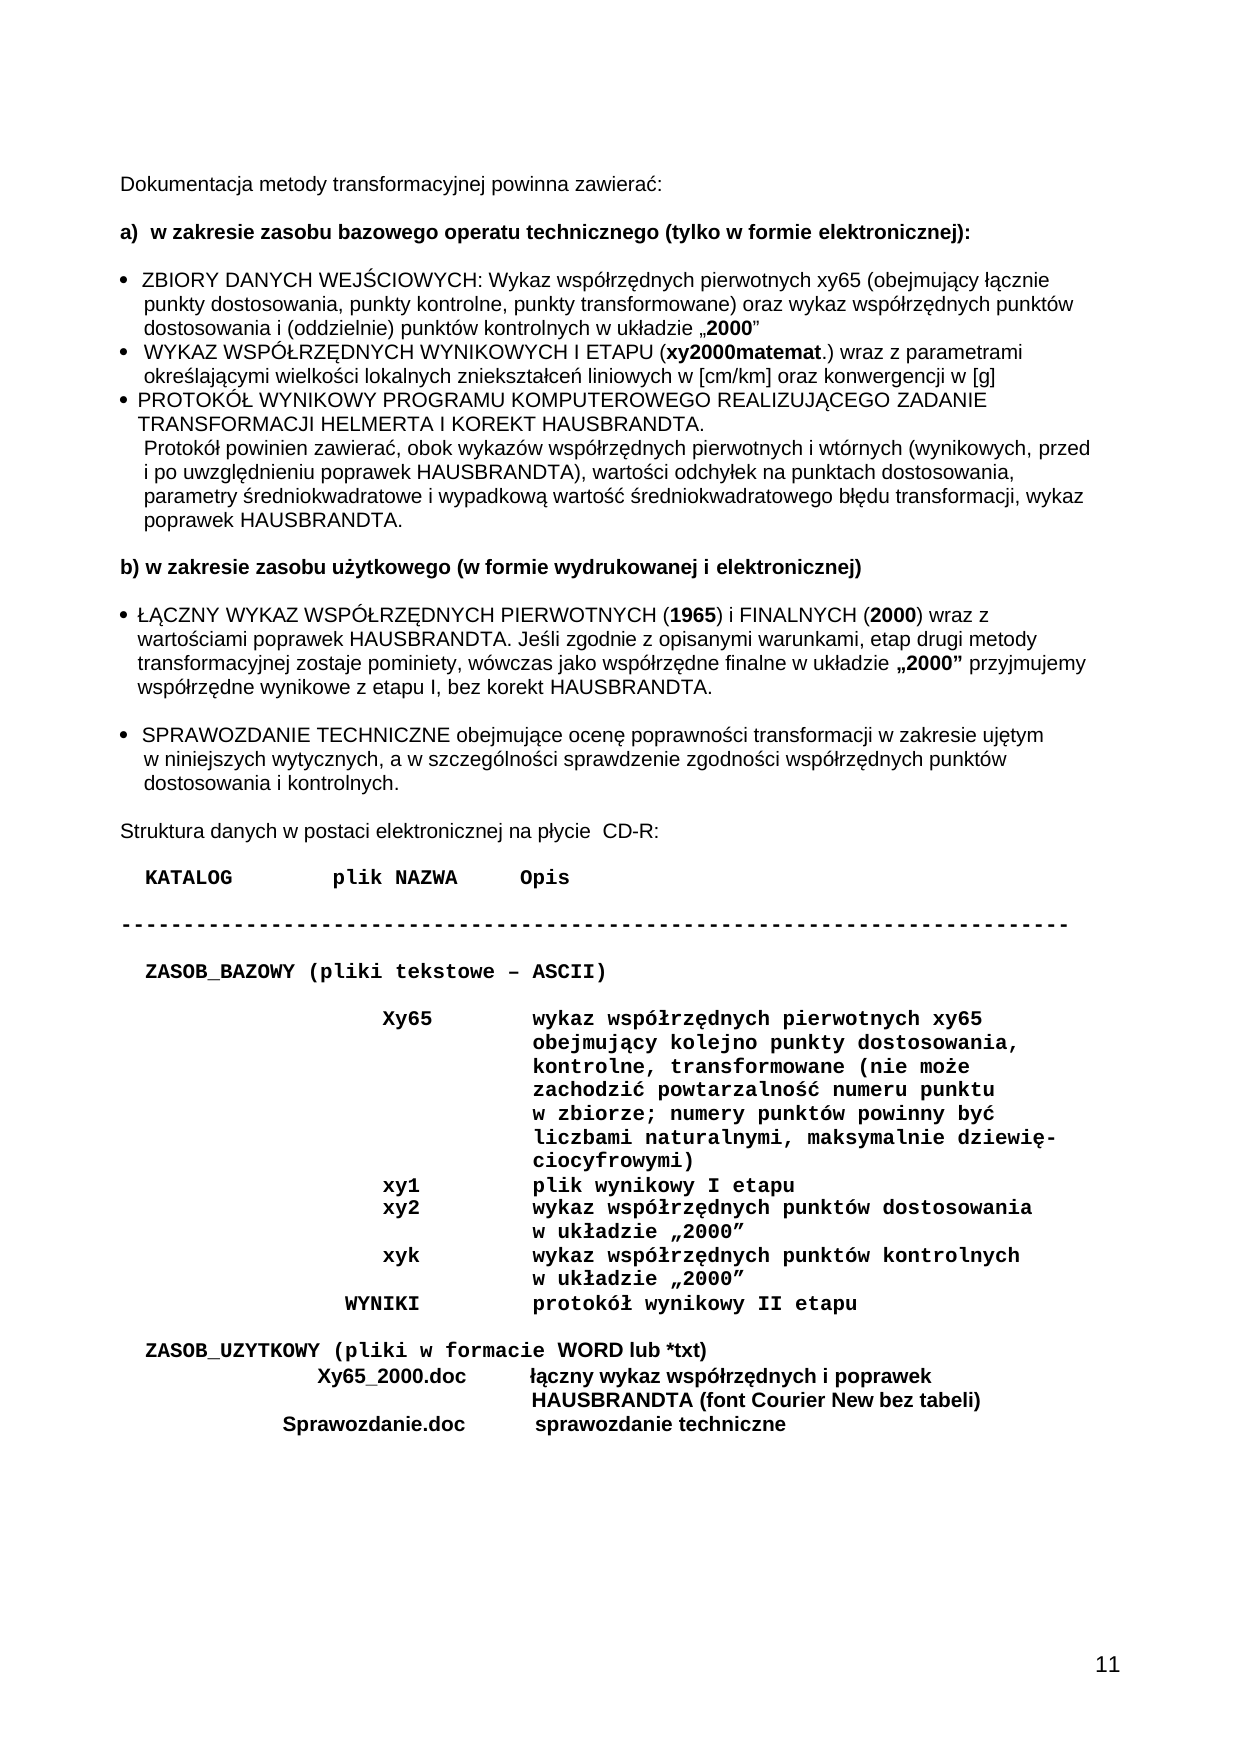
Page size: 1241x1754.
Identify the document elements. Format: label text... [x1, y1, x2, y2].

list SPRAWOZDANIE TECHNICZNE obejmujące ocenę poprawności transformacji w zakresie ujętym w niniejszych wytycznych, a w szczególności sprawdzenie zgodności współrzędnych punktów dostosowania i kontrolnych. [120, 723, 1057, 795]
text Dokumentacja metody transformacyjnej powinna zawierać: [120, 171, 1155, 195]
text xyk wykaz współrzędnych punktów kontrolnych w układzie „2000” [382, 1244, 1021, 1292]
list WYKAZ WSPÓŁRZĘDNYCH WYNIKOWYCH I ETAPU (xy2000matemat.) wraz z parametrami określającymi wielkości lokalnych zniekształceń liniowych w [cm/km] oraz konwergencji w [g] [120, 339, 1047, 388]
text HAUSBRANDTA (font Courier New bez tabeli) Sprawozdanie.doc sprawozdanie techniczne [282, 1388, 988, 1436]
text Protokół powinien zawierać, obok wykazów współrzędnych pierwotnych i wtórnych (wynikowych, przed i po uwzględnieniu poprawek HAUSBRANDTA), wartości odchyłek na punktach dostosowania, parametry średniokwadratowe i wypadkową wartość średniokwadratowego błędu transformacji, wykaz poprawek HAUSBRANDTA. [143, 436, 1093, 531]
text ZASOB_BAZOWY (pliki tekstowe – ASCII) [145, 961, 1155, 985]
text Xy65 wykaz współrzędnych pierwotnych xy65 obejmujący kolejno punkty dostosowania, kontrolne, transformowane (nie może zachodzić powtarzalność numeru punktu w zbiorze; numery punktów powinny być [382, 1008, 1021, 1127]
subtitle KATALOG plik NAZWA Opis [145, 867, 1155, 890]
text xy1 plik wynikowy I etapu [382, 1174, 1155, 1197]
text WYNIKI protokół wynikowy II etapu [345, 1292, 1155, 1315]
list ZBIORY DANYCH WEJŚCIOWYCH: Wykaz współrzędnych pierwotnych xy65 (obejmujący łącznie punkty dostosowania, punkty kontrolne, punkty transformowane) oraz wykaz współrzędnych punktów dostosowania i (oddzielnie) punktów kontrolnych w układzie „2000” [120, 267, 1098, 339]
text ---------------------------------------------------------------------------- [120, 914, 1155, 938]
list ŁĄCZNY WYKAZ WSPÓŁRZĘDNYCH PIERWOTNYCH (1965) i FINALNYCH (2000) wraz z wartościami poprawek HAUSBRANDTA. Jeśli zgodnie z opisanymi warunkami, etap drugi metody transformacyjnej zostaje pominiety, wówczas jako współrzędne finalne w układzie „2000” przyjmujemy współrzędne wynikowe z etapu I, bez korekt HAUSBRANDTA. [120, 603, 1092, 699]
subtitle w zakresie zasobu użytkowego (w formie wydrukowanej i elektronicznej) [120, 555, 1155, 579]
list PROTOKÓŁ WYNIKOWY PROGRAMU KOMPUTEROWEGO REALIZUJĄCEGO ZADANIE TRANSFORMACJI HELMERTA I KOREKT HAUSBRANDTA. [120, 388, 992, 436]
text Xy65_2000.doc łączny wykaz współrzędnych i poprawek [317, 1364, 1155, 1388]
text ZASOB_UZYTKOWY (pliki w formacie WORD lub *txt) [145, 1338, 1155, 1364]
text Struktura danych w postaci elektronicznej na płycie CD-R: [120, 818, 1155, 842]
text liczbami naturalnymi, maksymalnie dziewię- ciocyfrowymi) [532, 1127, 1060, 1174]
subtitle w zakresie zasobu bazowego operatu technicznego (tylko w formie elektronicznej): [120, 219, 1155, 243]
text xy2 wykaz współrzędnych punktów dostosowania w układzie „2000” [382, 1197, 1033, 1244]
